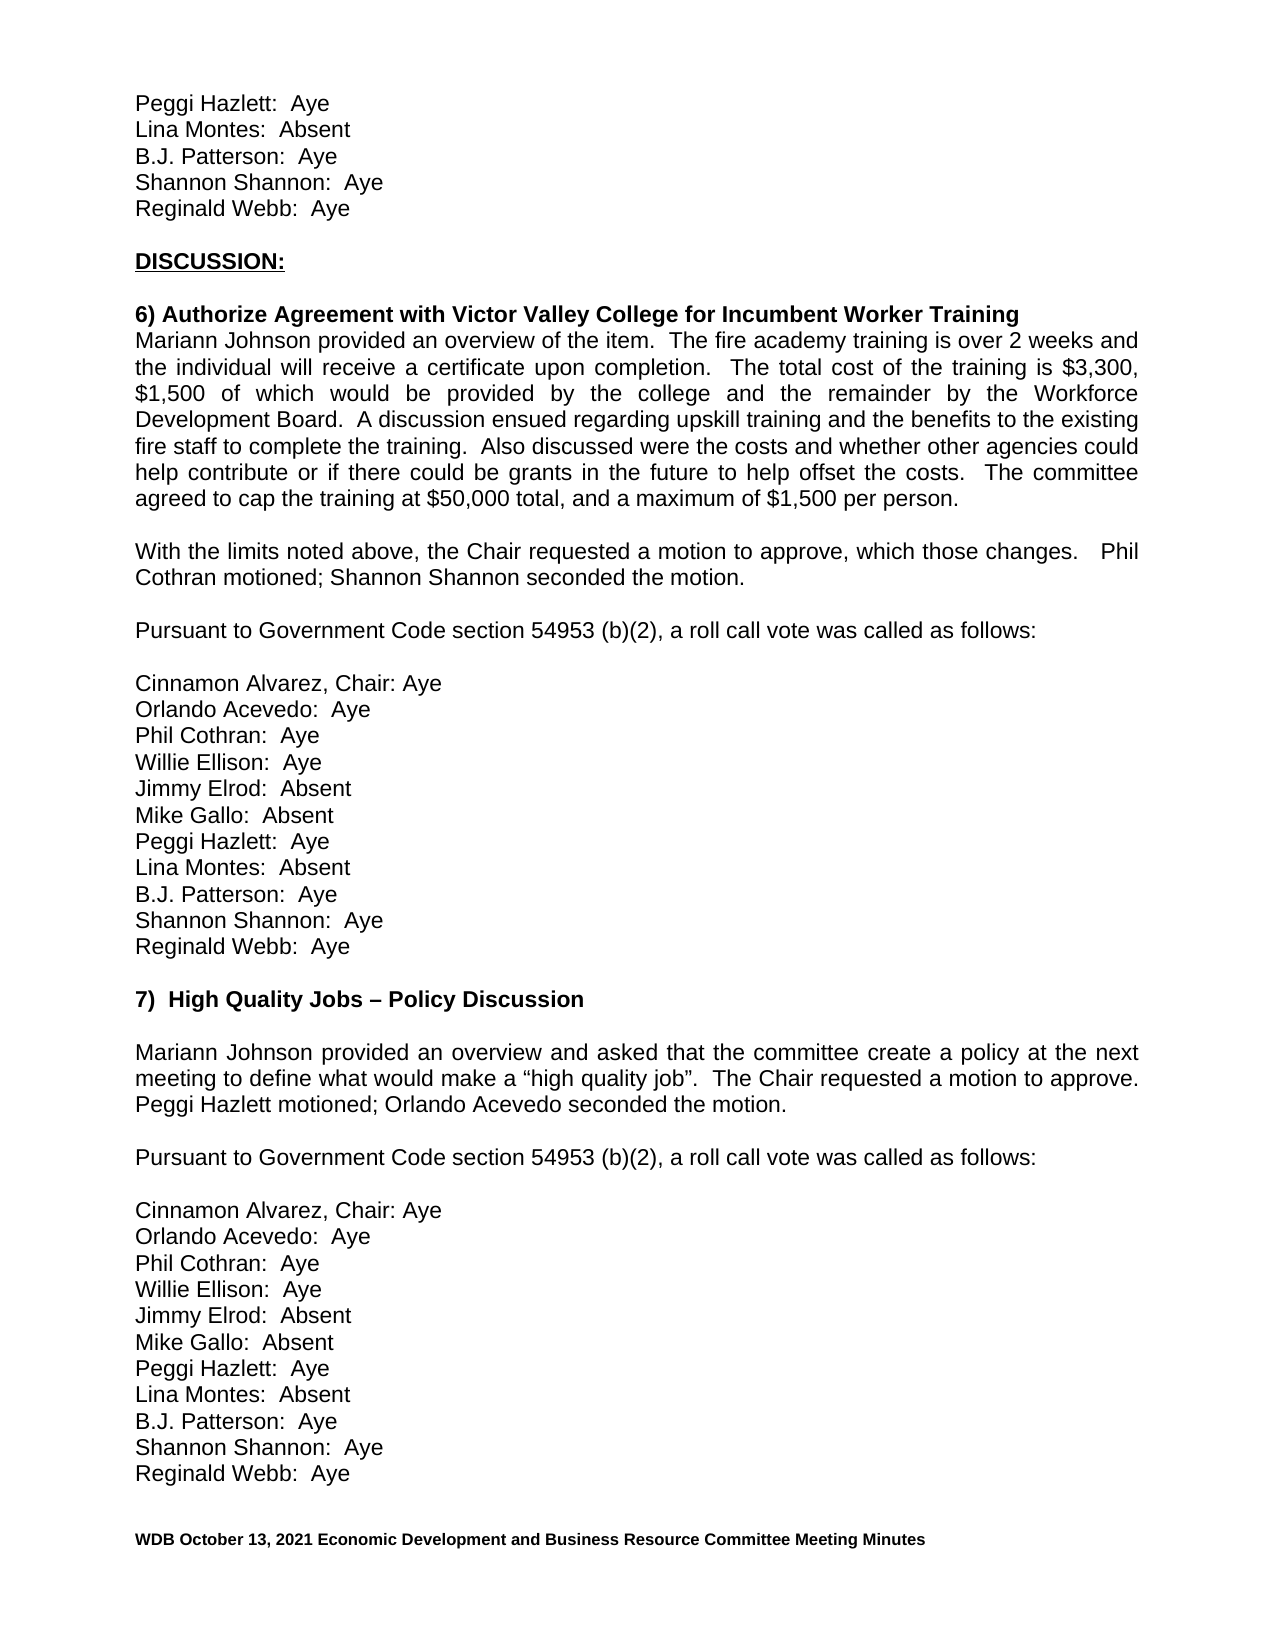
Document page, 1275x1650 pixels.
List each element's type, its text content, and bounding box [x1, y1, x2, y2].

text Cinnamon Alvarez, Chair: Aye [135, 670, 1140, 696]
text DISCUSSION: [135, 248, 1140, 274]
text B.J. Patterson: Aye [135, 881, 1140, 907]
text Reginald Webb: Aye [135, 195, 1140, 222]
text Cinnamon Alvarez, Chair: Aye [135, 1197, 1140, 1223]
text Reginald Webb: Aye [135, 933, 1140, 960]
text Willie Ellison: Aye [135, 1276, 1140, 1302]
text Pursuant to Government Code section 54953 (b)(2), a roll call vote was called as follows: [135, 1144, 1140, 1171]
text Mike Gallo: Absent [135, 802, 1140, 828]
text 7) High Quality Jobs – Policy Discussion [135, 986, 1140, 1012]
text Orlando Acevedo: Aye [135, 1223, 1140, 1249]
text Lina Montes: Absent [135, 116, 1140, 143]
text Lina Montes: Absent [135, 854, 1140, 881]
text B.J. Patterson: Aye [135, 1408, 1140, 1434]
text Shannon Shannon: Aye [135, 169, 1140, 195]
text 6) Authorize Agreement with Victor Valley College for Incumbent Worker Training [135, 301, 1140, 327]
text Shannon Shannon: Aye [135, 1434, 1140, 1460]
text Pursuant to Government Code section 54953 (b)(2), a roll call vote was called as follows: [135, 617, 1140, 643]
text With the limits noted above, the Chair requested a motion to approve, which those changes. Phil Cothran motioned; Shannon Shannon seconded the motion. [135, 538, 1140, 591]
text Peggi Hazlett: Aye [135, 1355, 1140, 1381]
text Peggi Hazlett: Aye [135, 90, 1140, 116]
text Phil Cothran: Aye [135, 722, 1140, 749]
text Shannon Shannon: Aye [135, 907, 1140, 933]
text Lina Montes: Absent [135, 1381, 1140, 1408]
text Phil Cothran: Aye [135, 1249, 1140, 1276]
text Peggi Hazlett: Aye [135, 828, 1140, 854]
text Mariann Johnson provided an overview and asked that the committee create a policy at the next meeting to define what would make a “high quality job”. The Chair requested a motion to approve. Peggi Hazlett motioned; Orlando Acevedo seconded the motion. [135, 1039, 1140, 1118]
text Jimmy Elrod: Absent [135, 775, 1140, 802]
text Reginald Webb: Aye [135, 1460, 1140, 1487]
text B.J. Patterson: Aye [135, 143, 1140, 169]
text Jimmy Elrod: Absent [135, 1302, 1140, 1329]
text Mike Gallo: Absent [135, 1329, 1140, 1355]
text Orlando Acevedo: Aye [135, 696, 1140, 722]
text Mariann Johnson provided an overview of the item. The fire academy training is over 2 weeks and the individual will receive a certificate upon completion. The total cost of the training is $3,300, $1,500 of which would be provided by the college and the remainder by the Workforce Development Board. A discussion ensued regarding upskill training and the benefits to the existing fire staff to complete the training. Also discussed were the costs and whether other agencies could help contribute or if there could be grants in the future to help offset the costs. The committee agreed to cap the training at $50,000 total, and a maximum of $1,500 per person. [135, 327, 1140, 512]
text Willie Ellison: Aye [135, 749, 1140, 775]
